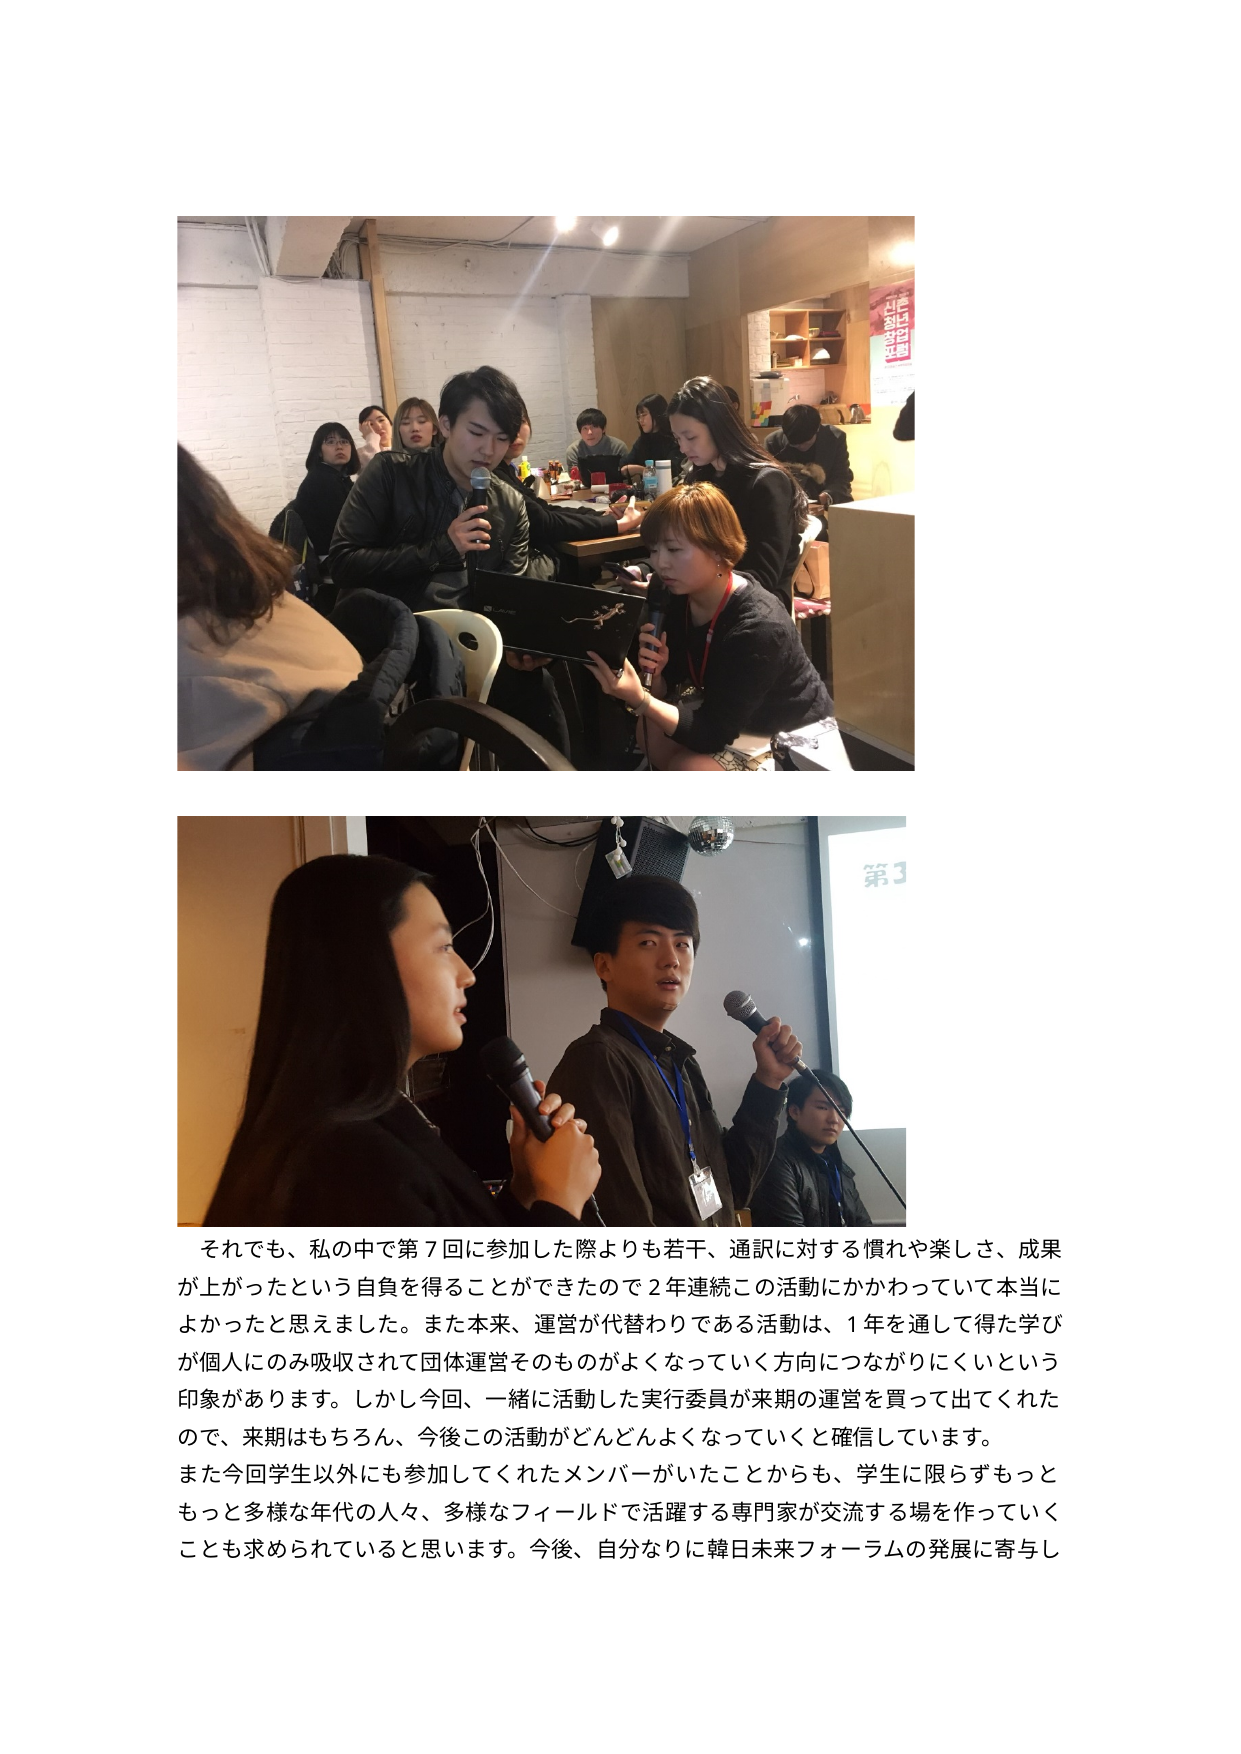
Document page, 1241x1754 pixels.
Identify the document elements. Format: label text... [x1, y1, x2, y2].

picture [177, 816, 907, 1227]
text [177, 1454, 1063, 1567]
picture [177, 216, 915, 771]
text それでも、私の中で第7回に参加した際よりも若干、通訳に対する慣れや楽しさ、成果が上がったという自負を得ることができたので2年連続この活動にかかわっていて本当によかったと思えました。また本来、運営が代替わりである活動は、1年を通して得た学びが個人にのみ吸収されて団体運営そのものがよくなっていく方向につながりにくいという印象があります。しかし今回、一緒に活動した実行委員が来期の運営を買って出てくれたので、来期はもちろん、今後この活動がどんどんよくなっていくと確信しています。 [177, 1229, 1063, 1454]
